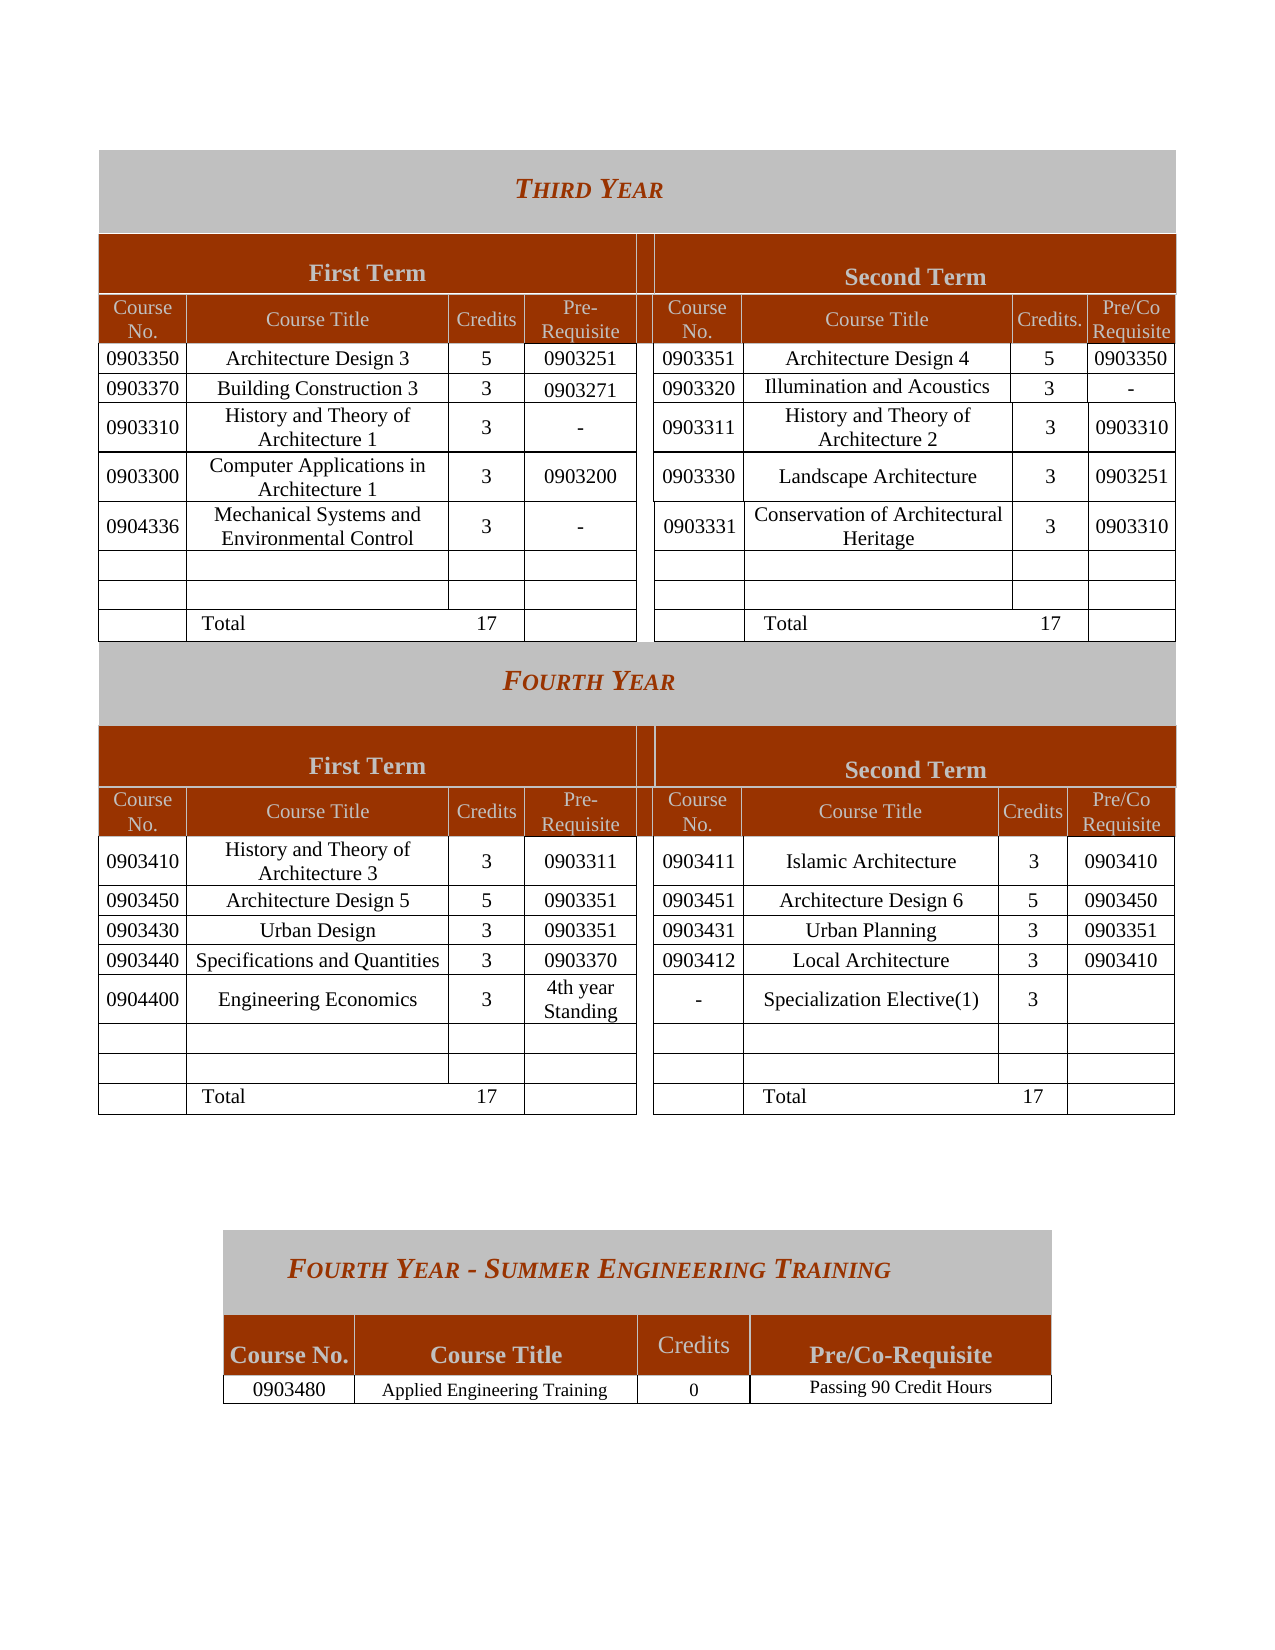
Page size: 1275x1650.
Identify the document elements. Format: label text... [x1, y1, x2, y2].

table_cell 3 [999, 975, 1067, 1023]
table_cell Pre/Co Requisite [1068, 788, 1175, 836]
table_cell 0903310 [1089, 502, 1175, 550]
table_cell Second Term [656, 726, 1176, 786]
table_cell [1089, 551, 1175, 579]
table_cell 3 [999, 916, 1067, 944]
table_cell 0903271 [525, 374, 636, 402]
table_cell 0903351 [1068, 916, 1174, 944]
table_cell [449, 551, 524, 579]
table_cell 0903431 [654, 916, 743, 944]
table_cell 0903351 [654, 344, 743, 372]
table_cell 17 [999, 1084, 1067, 1114]
table_cell [637, 974, 653, 1023]
table_cell - [1088, 374, 1174, 402]
table_cell Local Architecture [744, 945, 998, 974]
table_cell [525, 1084, 636, 1114]
table_cell Architecture Design 3 [187, 344, 448, 372]
table_cell [637, 234, 654, 293]
table_cell 0903410 [1068, 945, 1174, 974]
table_cell [637, 915, 653, 944]
table_cell [654, 1084, 743, 1114]
table_cell [637, 295, 652, 343]
table_cell 0903370 [99, 374, 186, 402]
table_cell 0903430 [99, 916, 186, 944]
table_cell [744, 1024, 998, 1053]
table_cell Mechanical Systems and Environmental Control [187, 502, 448, 550]
table_cell [637, 550, 654, 579]
table_cell [655, 581, 744, 609]
table_cell Credits [449, 295, 524, 343]
table_cell [637, 580, 654, 609]
table_cell [637, 1083, 653, 1114]
table_cell [99, 581, 186, 609]
table_cell [637, 344, 653, 372]
table_cell History and Theory of Architecture 3 [187, 837, 448, 885]
table_cell Total [745, 610, 1012, 641]
table_cell 3 [999, 837, 1067, 885]
table_cell Course Title [742, 788, 998, 836]
table_cell [187, 1054, 448, 1083]
table_cell 3 [1013, 502, 1088, 550]
table_cell 5 [999, 886, 1067, 914]
table_cell 0903411 [654, 837, 743, 885]
table_cell Specifications and Quantities [187, 945, 448, 974]
table_cell [187, 581, 448, 609]
table_cell 0904336 [99, 502, 186, 550]
table_cell Course No. [99, 788, 186, 836]
table_cell [1068, 1084, 1174, 1114]
table_cell 0903251 [525, 344, 636, 372]
table_cell 3 [449, 403, 524, 451]
table_cell [637, 837, 653, 885]
table_cell 0 [638, 1376, 749, 1403]
table_cell 0903370 [525, 945, 636, 974]
table_cell Course Title [187, 788, 448, 836]
table_cell Course No. [99, 295, 186, 343]
table_cell Engineering Economics [187, 975, 448, 1023]
table_cell [99, 1084, 186, 1114]
table_cell [449, 581, 524, 609]
table_cell [655, 551, 744, 579]
table_cell [655, 610, 744, 641]
table_cell Illumination and Acoustics [744, 374, 1010, 402]
table_cell [637, 726, 654, 786]
table_cell Passing 90 Credit Hours [751, 1376, 1051, 1403]
table_cell [637, 451, 653, 501]
table_cell Pre- Requisite [525, 788, 636, 836]
table_cell 3 [999, 945, 1067, 974]
table_cell [637, 1023, 653, 1053]
table_cell [637, 373, 653, 402]
table_cell 0903310 [99, 403, 186, 451]
table_cell 0903330 [654, 453, 743, 501]
table_cell Total [187, 610, 448, 641]
table_cell [745, 551, 1012, 579]
table_cell Urban Planning [744, 916, 998, 944]
table_cell 3 [1013, 453, 1088, 501]
table_cell 0903450 [99, 886, 186, 914]
table_cell Building Construction 3 [187, 374, 448, 402]
table_cell [637, 944, 653, 974]
table_cell - [525, 502, 636, 550]
table_cell [637, 788, 652, 836]
table_cell [1013, 551, 1088, 579]
table_cell Conservation of Architectural Heritage [745, 502, 1012, 550]
table_cell 0903451 [654, 886, 743, 914]
table_cell [525, 1024, 636, 1053]
table_cell Course No. [224, 1315, 354, 1375]
table_cell Credits [999, 788, 1067, 836]
table_cell First Term [99, 726, 636, 786]
table_cell [1013, 581, 1088, 609]
table_cell 0903200 [525, 453, 636, 501]
table_cell Credits. [1013, 295, 1087, 343]
table_cell Course Title [742, 295, 1012, 343]
table_cell 3 [449, 374, 524, 402]
table_cell [637, 501, 654, 550]
table_cell [99, 610, 186, 641]
table_cell 0903410 [1068, 837, 1174, 885]
table_cell 3 [449, 916, 524, 944]
table_cell 17 [449, 1084, 524, 1114]
table_cell 0903412 [654, 945, 743, 974]
table_cell Specialization Elective(1) [744, 975, 998, 1023]
table_cell [525, 581, 636, 609]
table_cell 0903311 [654, 403, 743, 451]
table_cell History and Theory of Architecture 2 [744, 403, 1012, 451]
table_cell 0903300 [99, 453, 186, 501]
table_cell Credits [449, 788, 524, 836]
table_cell 0903320 [654, 374, 743, 402]
table_cell 0903310 [1089, 403, 1175, 451]
table_cell Architecture Design 5 [187, 886, 448, 914]
table_cell Islamic Architecture [744, 837, 998, 885]
table_cell Course No. [653, 295, 741, 343]
table_cell [654, 1054, 743, 1083]
table_cell [1089, 610, 1175, 641]
table_cell 3 [449, 837, 524, 885]
table_cell Total [187, 1084, 448, 1114]
table_cell Computer Applications in Architecture 1 [187, 453, 448, 501]
table_cell [449, 1054, 524, 1083]
table_cell Applied Engineering Training [355, 1376, 637, 1403]
table_cell [637, 885, 653, 914]
table_cell [637, 1053, 653, 1083]
table_cell History and Theory of Architecture 1 [187, 403, 448, 451]
table_cell Urban Design [187, 916, 448, 944]
table_cell [745, 581, 1012, 609]
table_cell 3 [1013, 403, 1088, 451]
table_cell 3 [449, 453, 524, 501]
table_cell Second Term [655, 234, 1176, 293]
table_cell 4th year Standing [525, 975, 636, 1023]
table_cell [187, 551, 448, 579]
table_cell 0903311 [525, 837, 636, 885]
table_cell Course Title [187, 295, 448, 343]
table_cell 3 [449, 502, 524, 550]
table_cell First Term [99, 234, 636, 293]
table_cell Pre- Requisite [525, 295, 636, 343]
table_cell 5 [449, 886, 524, 914]
table_cell Architecture Design 6 [744, 886, 998, 914]
table_cell [1068, 975, 1174, 1023]
table_cell Course Title [355, 1315, 637, 1375]
table_cell 0903251 [1089, 453, 1175, 501]
table_header Fourth Year [99, 642, 1176, 725]
table_cell Architecture Design 4 [744, 344, 1010, 372]
table_cell 17 [1012, 610, 1088, 641]
table_cell [999, 1024, 1067, 1053]
table_cell [449, 1024, 524, 1053]
table_cell [1068, 1024, 1174, 1053]
table_cell 3 [449, 975, 524, 1023]
table_cell [525, 1054, 636, 1083]
table_cell Landscape Architecture [744, 453, 1012, 501]
table_cell Pre/Co-Requisite [751, 1315, 1051, 1375]
table_header Fourth Year - Summer Engineering Training [223, 1230, 1052, 1314]
table_cell [744, 1054, 998, 1083]
table_cell Pre/Co Requisite [1088, 295, 1175, 343]
table_cell [99, 1054, 186, 1083]
table_cell 0903410 [99, 837, 186, 885]
table_cell 0903331 [655, 502, 744, 550]
table_cell Course No. [653, 788, 741, 836]
table_cell [637, 609, 654, 641]
table_cell Third Year [99, 150, 1176, 233]
table_cell 0903440 [99, 945, 186, 974]
table_cell 3 [449, 945, 524, 974]
table_cell - [654, 975, 743, 1023]
table_cell 0903350 [1088, 344, 1174, 372]
table_cell 0904400 [99, 975, 186, 1023]
table_cell [99, 551, 186, 579]
table_cell [654, 1024, 743, 1053]
table_cell 0903480 [224, 1376, 354, 1403]
table_cell 0903351 [525, 916, 636, 944]
table_cell [187, 1024, 448, 1053]
table_cell - [525, 403, 636, 451]
table_cell [525, 551, 636, 579]
table_cell 17 [448, 610, 524, 641]
table_cell Total [744, 1084, 998, 1114]
table_cell 0903450 [1068, 886, 1174, 914]
table_cell [999, 1054, 1067, 1083]
table_cell [99, 1024, 186, 1053]
table_cell 3 [1011, 374, 1087, 402]
table_cell [1089, 581, 1175, 609]
table_cell Credits [638, 1315, 749, 1375]
table_cell 5 [1011, 344, 1087, 372]
table_cell 0903351 [525, 886, 636, 914]
table_cell [525, 610, 636, 641]
table_cell [637, 402, 653, 451]
table_cell [1068, 1054, 1174, 1083]
table_cell 0903350 [99, 344, 186, 372]
table_cell 5 [449, 344, 524, 372]
